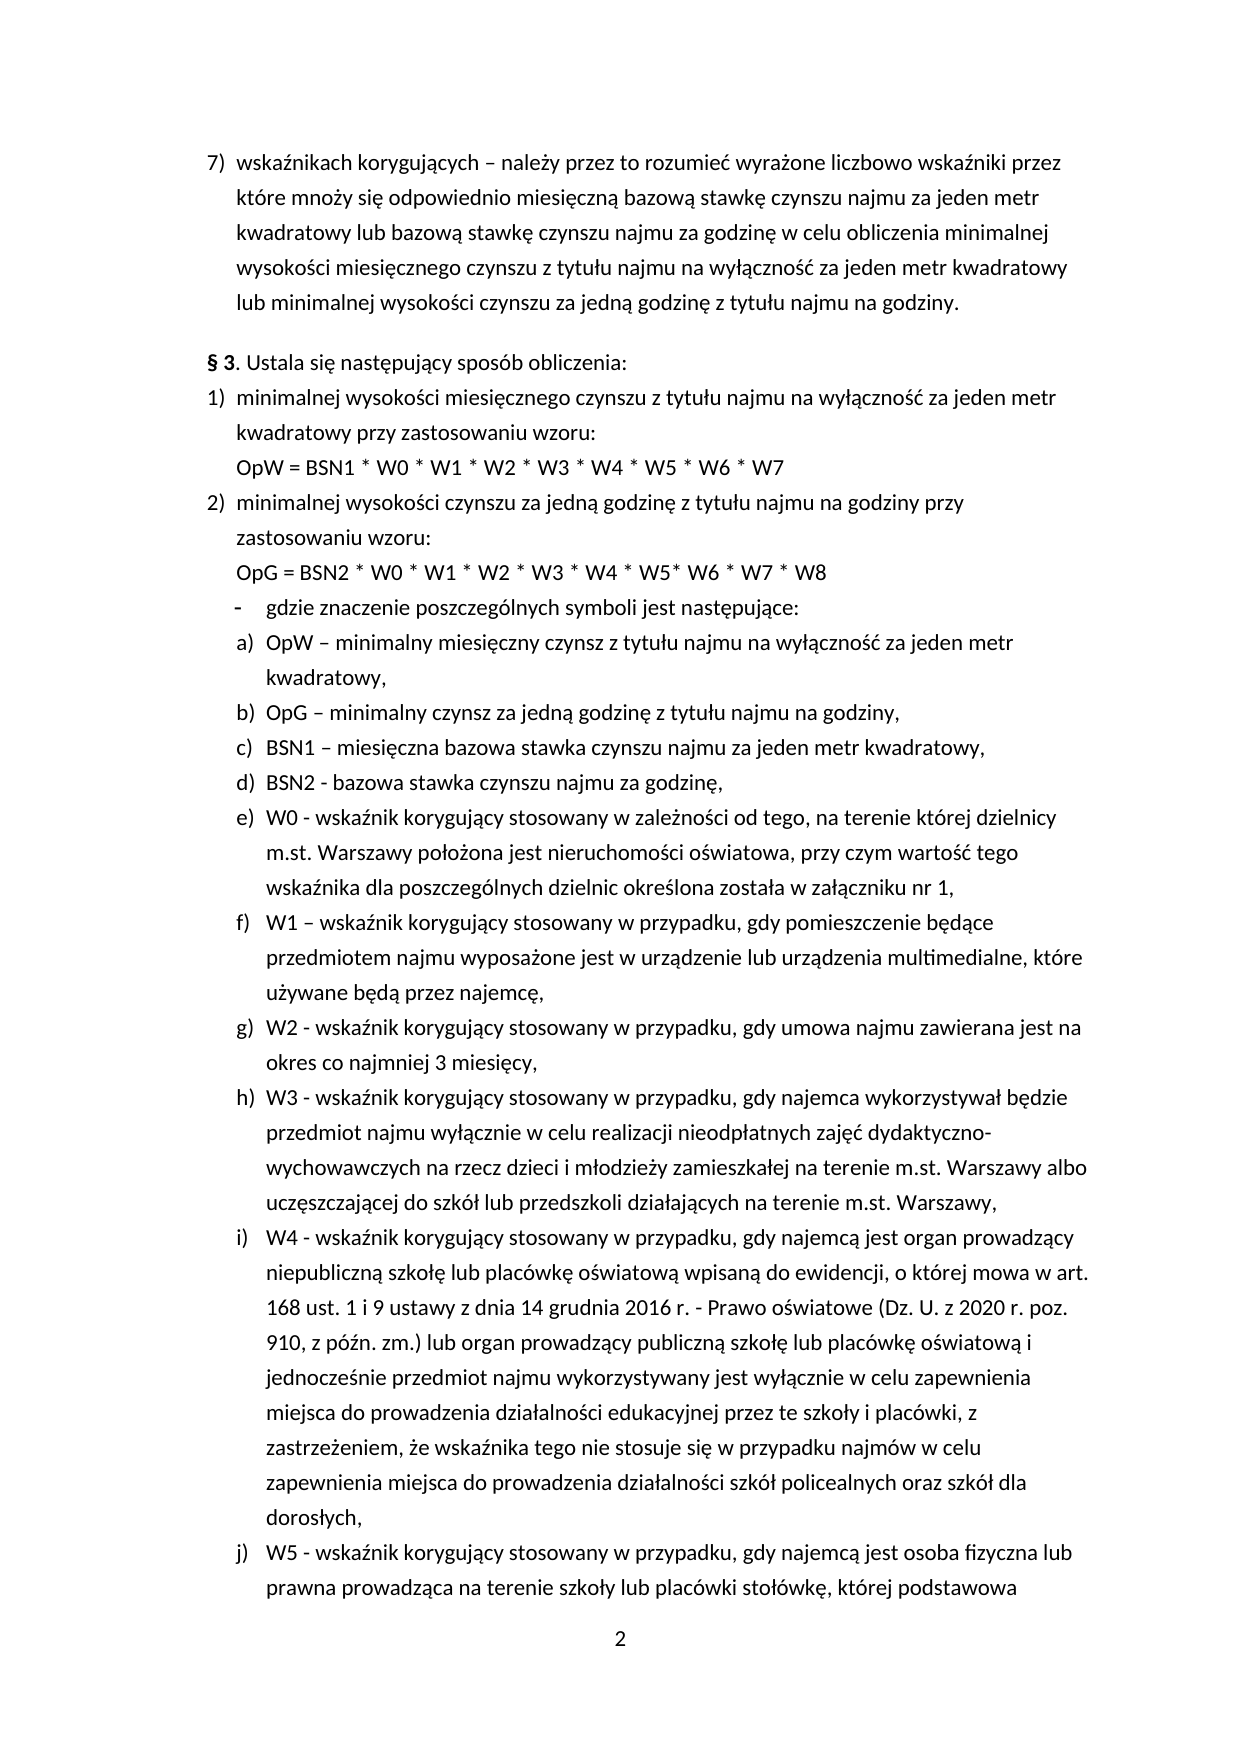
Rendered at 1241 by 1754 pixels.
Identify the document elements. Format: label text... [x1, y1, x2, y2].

list W1 – wskaźnik korygujący stosowany w przypadku, gdy pomieszczenie będące przedmiotem najmu wyposażone jest w urządzenie lub urządzenia multimedialne, które używane będą przez najemcę, [236, 908, 1093, 1006]
list minimalnej wysokości miesięcznego czynszu z tytułu najmu na wyłączność za jeden metr kwadratowy przy zastosowaniu wzoru: [207, 383, 1093, 446]
text § 3. Ustala się następujący sposób obliczenia: [148, 348, 1093, 376]
list W3 - wskaźnik korygujący stosowany w przypadku, gdy najemca wykorzystywał będzie przedmiot najmu wyłącznie w celu realizacji nieodpłatnych zajęć dydaktyczno-wychowawczych na rzecz dzieci i młodzieży zamieszkałej na terenie m.st. Warszawy albo uczęszczającej do szkół lub przedszkoli działających na terenie m.st. Warszawy, [236, 1083, 1093, 1216]
list OpG – minimalny czynsz za jedną godzinę z tytułu najmu na godziny, [236, 698, 1093, 726]
list W0 - wskaźnik korygujący stosowany w zależności od tego, na terenie której dzielnicy m.st. Warszawy położona jest nieruchomości oświatowa, przy czym wartość tego wskaźnika dla poszczególnych dzielnic określona została w załączniku nr 1, [236, 803, 1093, 901]
list BSN2 - bazowa stawka czynszu najmu za godzinę, [236, 768, 1093, 796]
text OpG = BSN2 * W0 * W1 * W2 * W3 * W4 * W5* W6 * W7 * W8 [236, 558, 1093, 586]
list gdzie znaczenie poszczególnych symboli jest następujące: [234, 593, 1093, 621]
list minimalnej wysokości czynszu za jedną godzinę z tytułu najmu na godziny przy zastosowaniu wzoru: [207, 488, 1093, 551]
list wskaźnikach korygujących – należy przez to rozumieć wyrażone liczbowo wskaźniki przez które mnoży się odpowiednio miesięczną bazową stawkę czynszu najmu za jeden metr kwadratowy lub bazową stawkę czynszu najmu za godzinę w celu obliczenia minimalnej wysokości miesięcznego czynszu z tytułu najmu na wyłączność za jeden metr kwadratowy lub minimalnej wysokości czynszu za jedną godzinę z tytułu najmu na godziny. [207, 148, 1093, 316]
list W2 - wskaźnik korygujący stosowany w przypadku, gdy umowa najmu zawierana jest na okres co najmniej 3 miesięcy, [236, 1013, 1093, 1076]
list W4 - wskaźnik korygujący stosowany w przypadku, gdy najemcą jest organ prowadzący niepubliczną szkołę lub placówkę oświatową wpisaną do ewidencji, o której mowa w art. 168 ust. 1 i 9 ustawy z dnia 14 grudnia 2016 r. - Prawo oświatowe (Dz. U. z 2020 r. poz. 910, z późn. zm.) lub organ prowadzący publiczną szkołę lub placówkę oświatową i jednocześnie przedmiot najmu wykorzystywany jest wyłącznie w celu zapewnienia miejsca do prowadzenia działalności edukacyjnej przez te szkoły i placówki, z zastrzeżeniem, że wskaźnika tego nie stosuje się w przypadku najmów w celu zapewnienia miejsca do prowadzenia działalności szkół policealnych oraz szkół dla dorosłych, [236, 1223, 1093, 1531]
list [236, 1538, 1093, 1601]
list BSN1 – miesięczna bazowa stawka czynszu najmu za jeden metr kwadratowy, [236, 733, 1093, 761]
text OpW = BSN1 * W0 * W1 * W2 * W3 * W4 * W5 * W6 * W7 [236, 453, 1093, 481]
list OpW – minimalny miesięczny czynsz z tytułu najmu na wyłączność za jeden metr kwadratowy, [236, 628, 1093, 691]
